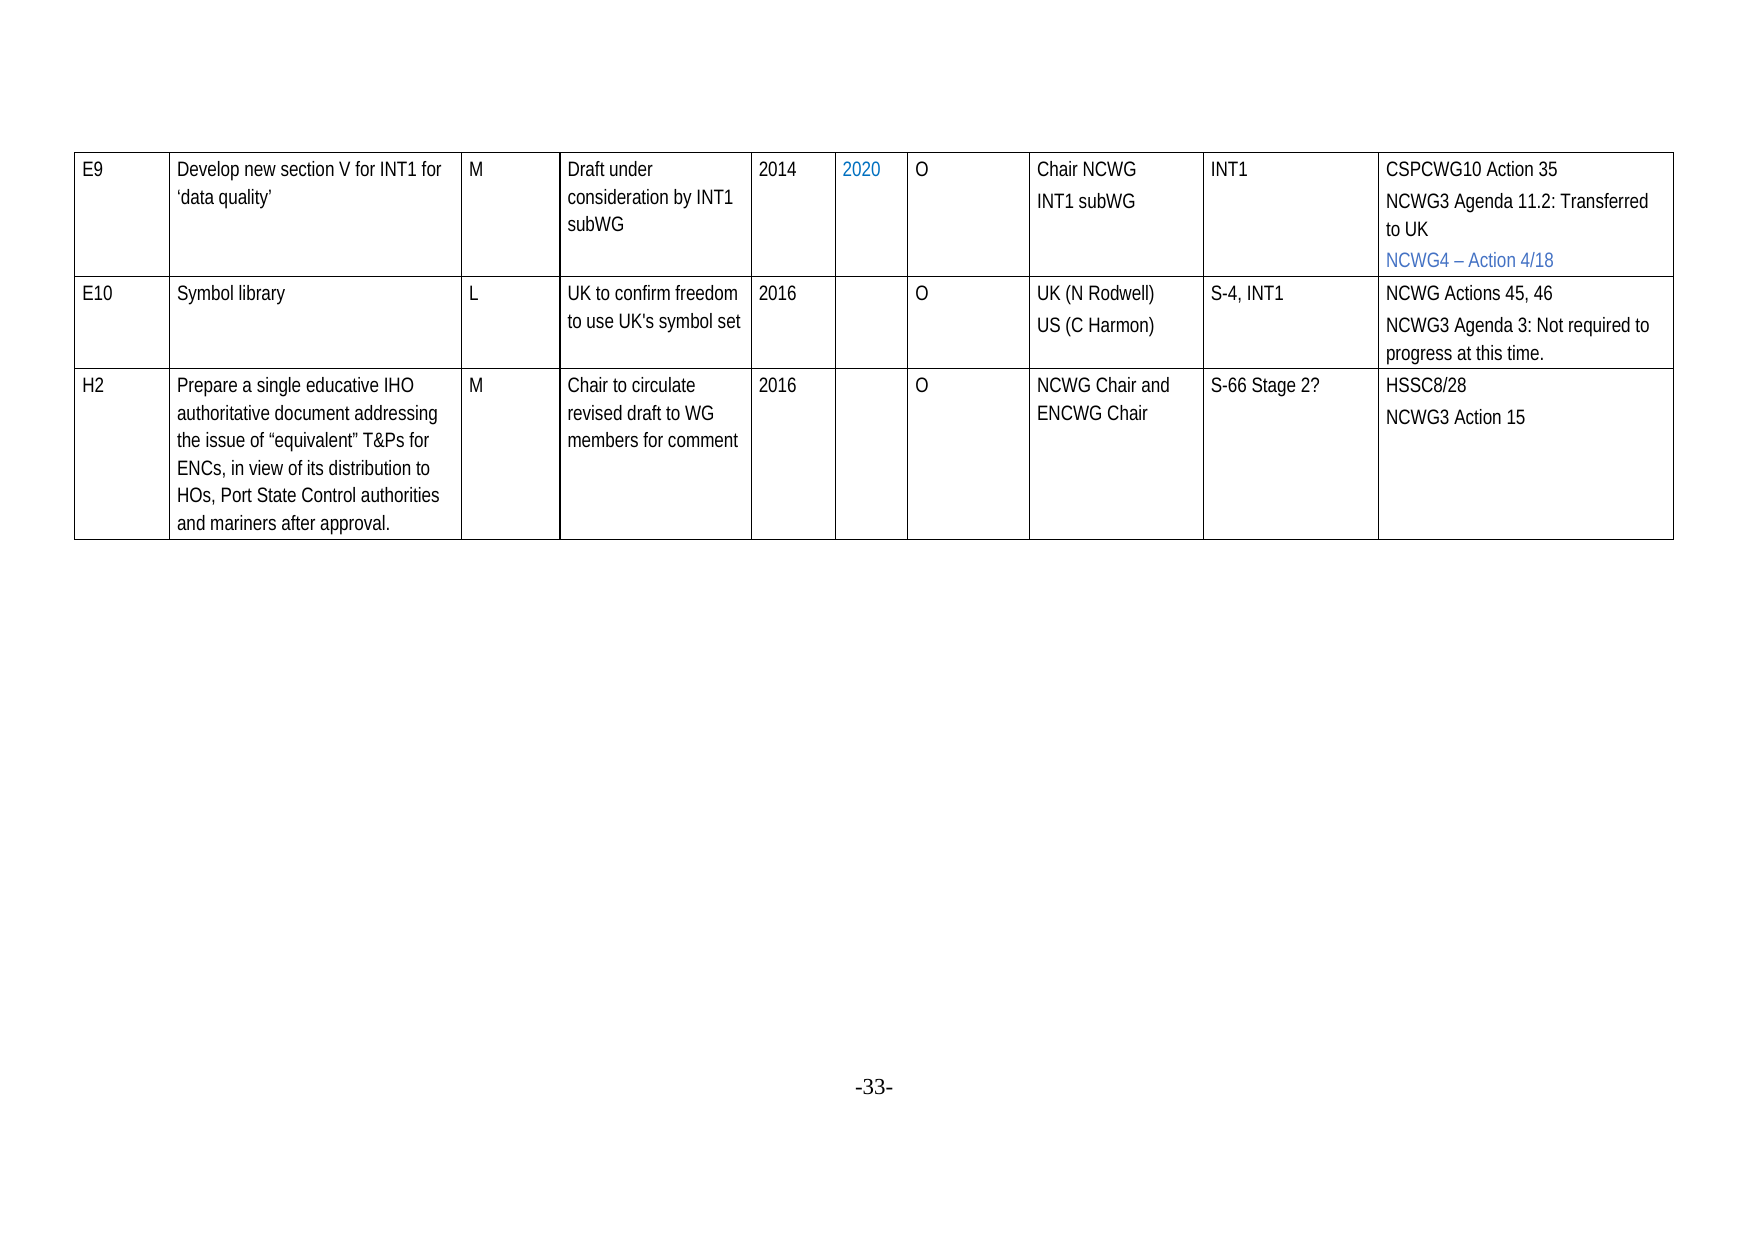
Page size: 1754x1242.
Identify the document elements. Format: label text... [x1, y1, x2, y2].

table_cell H2 [75, 369, 169, 539]
table_cell S-4, INT1 [1204, 277, 1378, 368]
table_cell M [462, 153, 559, 276]
table_cell L [462, 277, 559, 368]
table_cell 2020 [836, 153, 907, 276]
table_cell 2016 [752, 277, 835, 368]
table_cell HSSC8/28 NCWG3 Action 15 [1379, 369, 1673, 539]
table_cell O [908, 369, 1029, 539]
table_cell Chair NCWG INT1 subWG [1030, 153, 1203, 276]
table_cell Chair to circulate revised draft to WG members for comment [561, 369, 751, 539]
table_cell E10 [75, 277, 169, 368]
table_cell NCWG Actions 45, 46 NCWG3 Agenda 3: Not required to progress at this time. [1379, 277, 1673, 368]
table_cell Draft under consideration by INT1 subWG [561, 153, 751, 276]
table_cell E9 [75, 153, 169, 276]
table_cell CSPCWG10 Action 35 NCWG3 Agenda 11.2: Transferred to UK NCWG4 – Action 4/18 [1379, 153, 1673, 276]
table_cell Prepare a single educative IHO authoritative document addressing the issue of “equivalent” T&Ps for ENCs, in view of its distribution to HOs, Port State Control authorities and mariners after approval. [170, 369, 461, 539]
table_cell NCWG Chair and ENCWG Chair [1030, 369, 1203, 539]
table_cell S-66 Stage 2? [1204, 369, 1378, 539]
table_cell O [908, 277, 1029, 368]
table_cell [836, 277, 907, 368]
table_cell UK (N Rodwell) US (C Harmon) [1030, 277, 1203, 368]
table_cell Develop new section V for INT1 for ‘data quality’ [170, 153, 461, 276]
table_cell Symbol library [170, 277, 461, 368]
table_cell 2014 [752, 153, 835, 276]
table_cell UK to confirm freedom to use UK's symbol set [561, 277, 751, 368]
table_cell O [908, 153, 1029, 276]
table_cell 2016 [752, 369, 835, 539]
table_cell M [462, 369, 559, 539]
table_cell INT1 [1204, 153, 1378, 276]
table_cell [836, 369, 907, 539]
